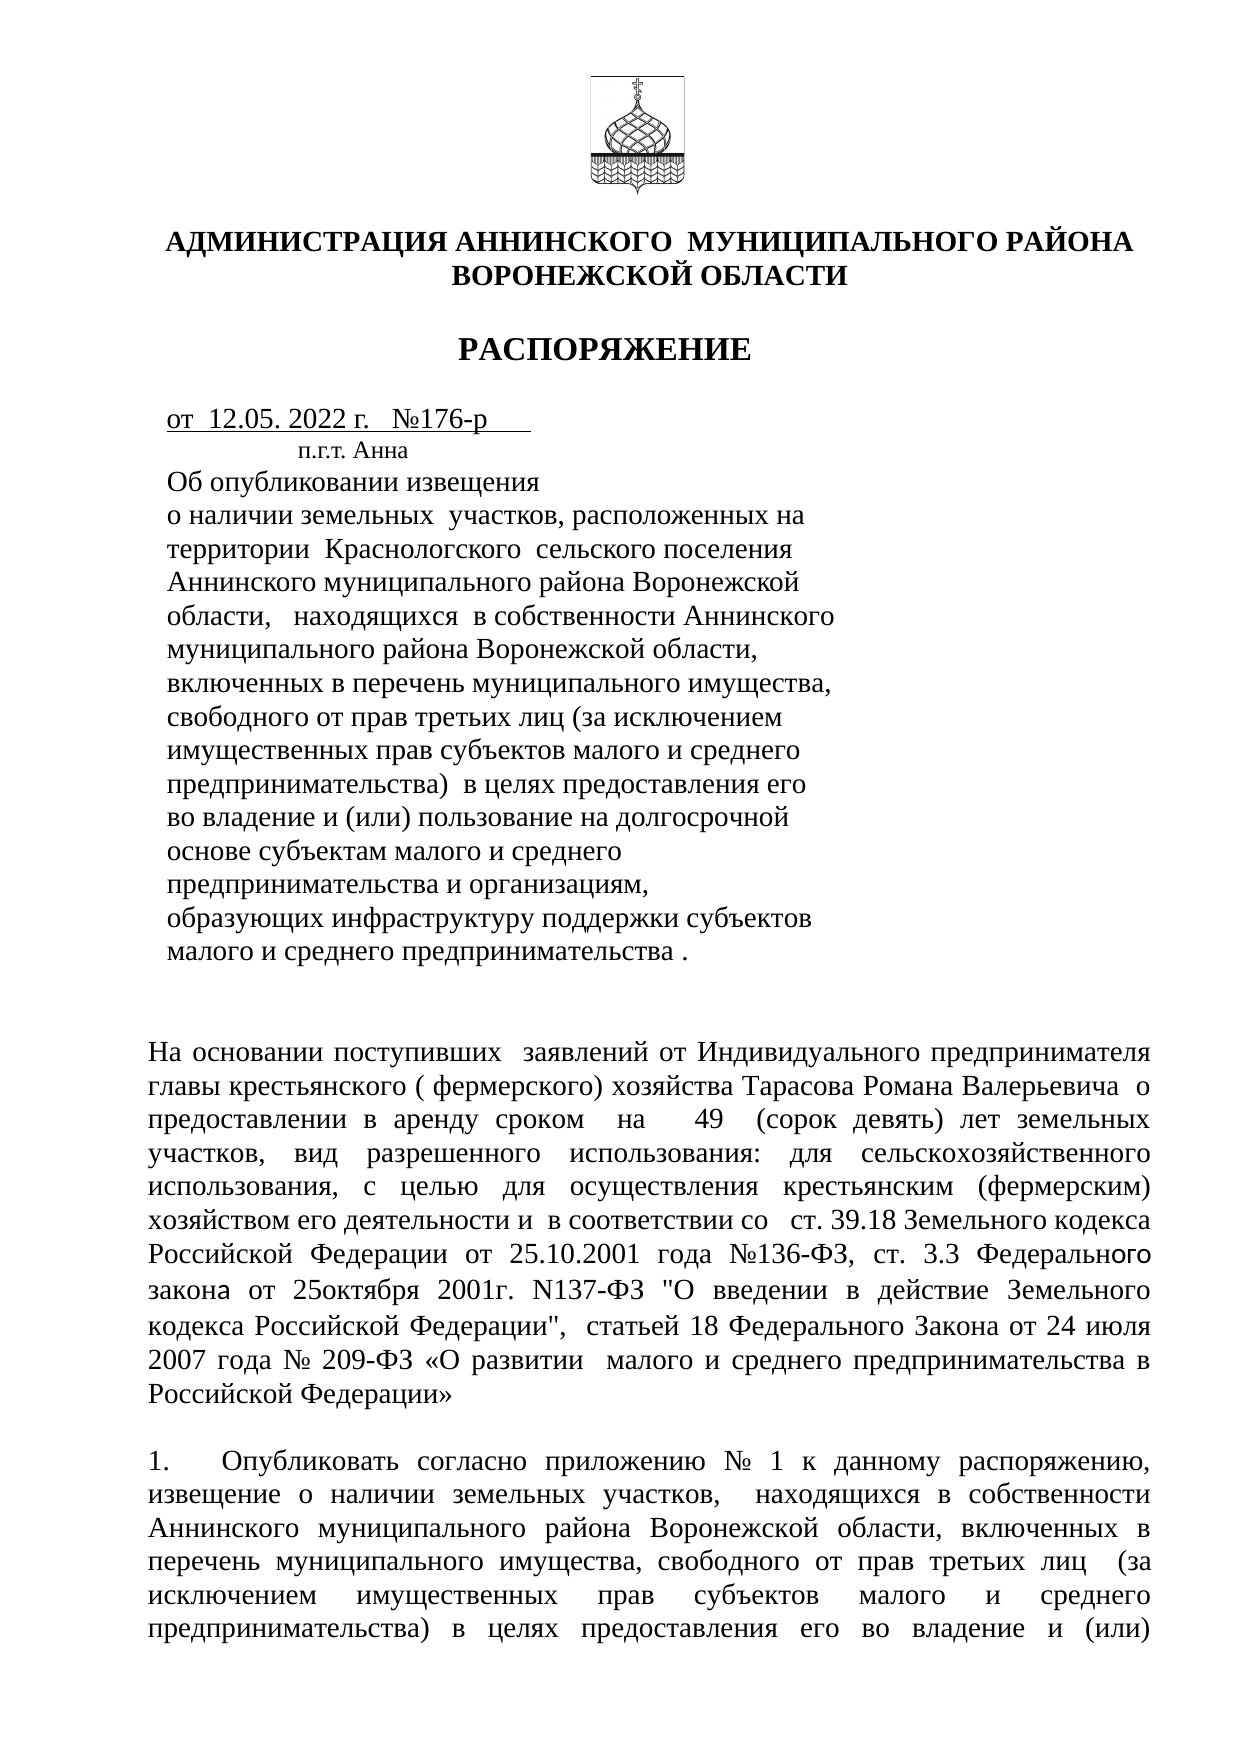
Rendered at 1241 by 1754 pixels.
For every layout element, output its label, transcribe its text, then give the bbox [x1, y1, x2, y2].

text от 12.05. 2022 г. №176-р [166, 402, 1152, 435]
text ВОРОНЕЖСКОЙ ОБЛАСТИ [148, 258, 1152, 291]
text АДМИНИСТРАЦИЯ АННИНСКОГО МУНИЦИПАЛЬНОГО РАЙОНА [148, 224, 1152, 258]
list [148, 1443, 1152, 1644]
text п.г.т. Анна [166, 435, 1152, 464]
table_header Об опубликовании извещения о наличии земельных участков, расположенных на территории Краснологского сельского поселения Аннинского муниципального района Воронежской области, находящихся в собственности Аннинского муниципального района Воронежской области, включенных в перечень муниципального имущества, свободного от прав третьих лиц (за исключением имущественных прав субъектов малого и среднего предпринимательства) в целях предоставления его во владение и (или) пользование на долгосрочной основе субъектам малого и среднего предпринимательства и организациям, образующих инфраструктуру поддержки субъектов малого и среднего предпринимательства . [155, 464, 854, 967]
text На основании поступивших заявлений от Индивидуального предпринимателя главы крестьянского ( фермерского) хозяйства Тарасова Романа Валерьевича о предоставлении в аренду сроком на 49 (сорок девять) лет земельных участков, вид разрешенного использования: для сельскохозяйственного использования, с целью для осуществления крестьянским (фермерским) хозяйством его деятельности и в соответствии со ст. 39.18 Земельного кодекса Российской Федерации от 25.10.2001 года №136-ФЗ, ст. 3.3 Федерального закона от 25октября 2001г. N137-ФЗ "О введении в действие Земельного кодекса Российской Федерации", статьей 18 Федерального Закона от 24 июля 2007 года № 209-ФЗ «О развитии малого и среднего предпринимательства в Российской Федерации» [148, 1034, 1152, 1409]
text РАСПОРЯЖЕНИЕ [458, 330, 1152, 368]
picture [590, 76, 685, 196]
